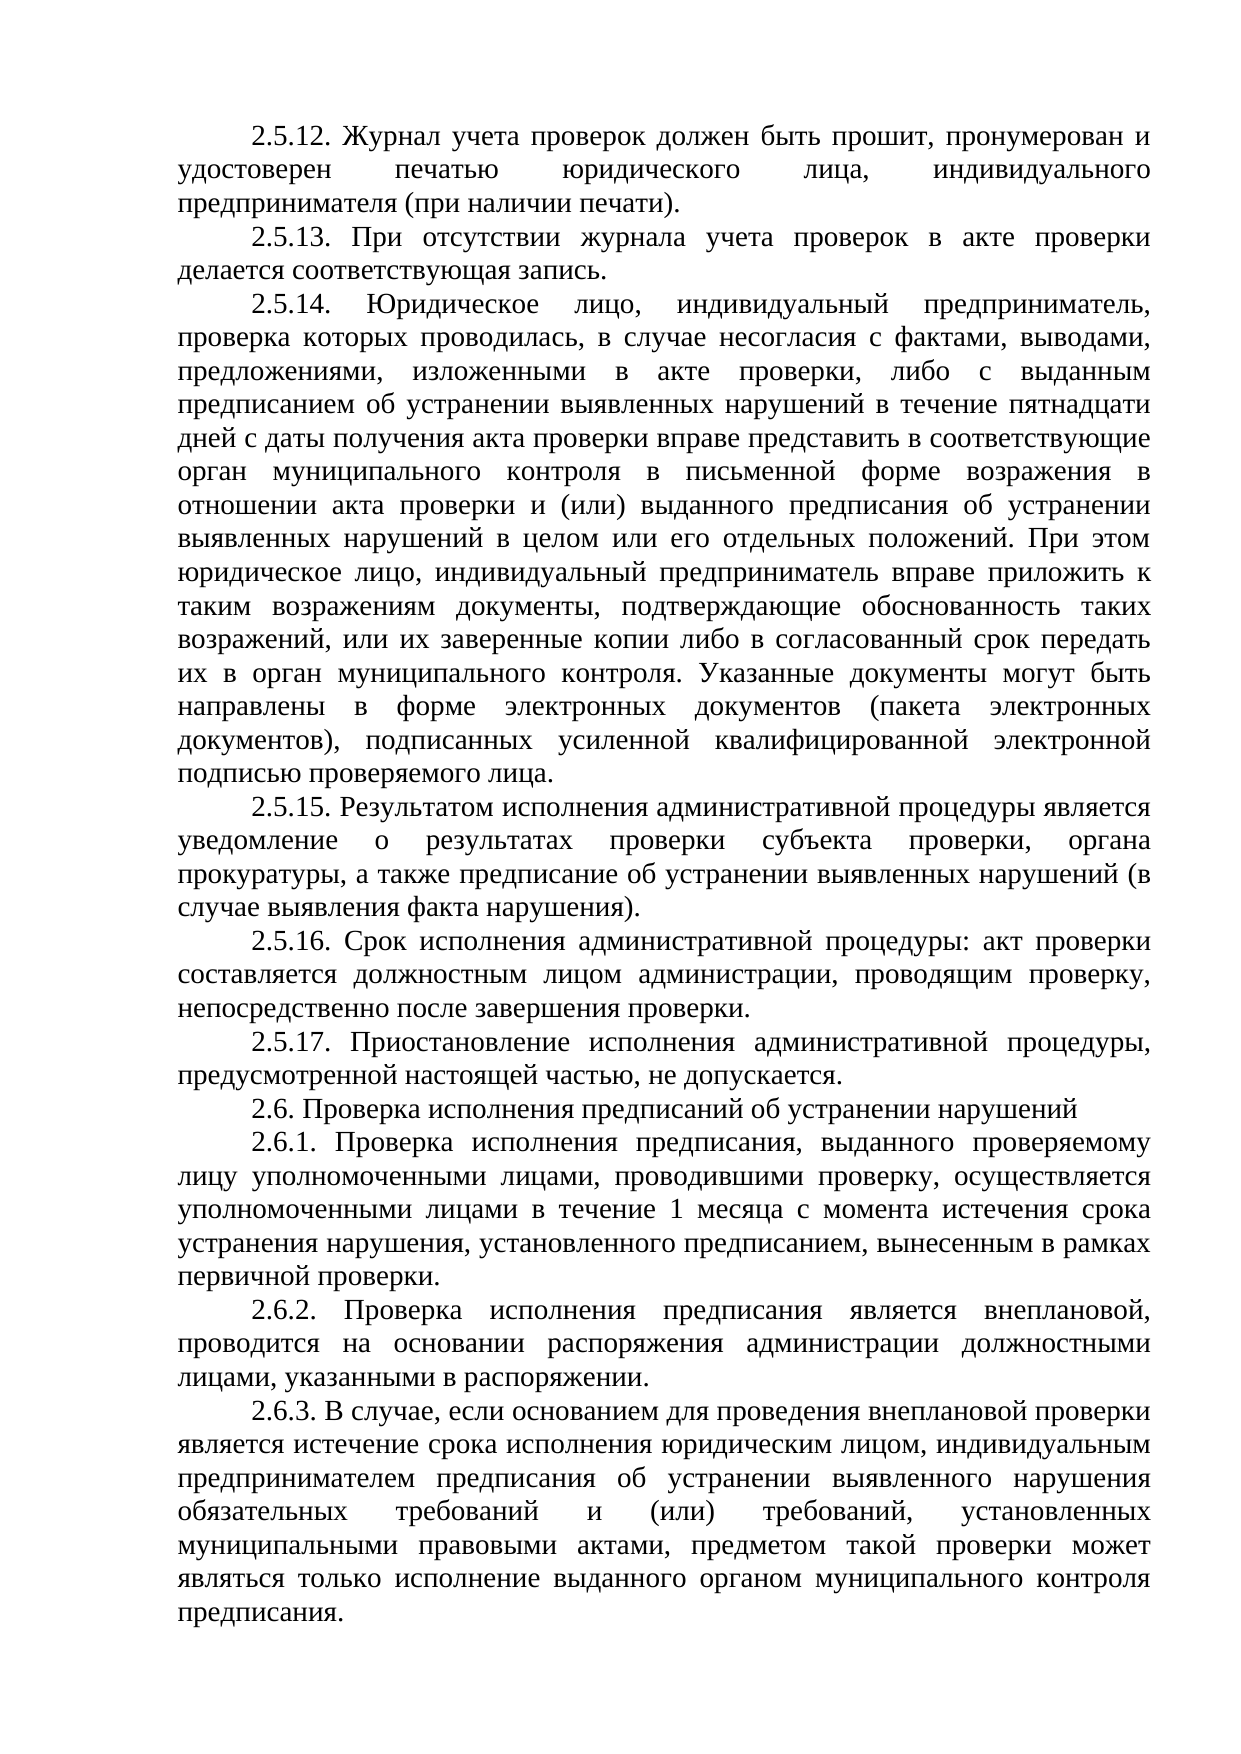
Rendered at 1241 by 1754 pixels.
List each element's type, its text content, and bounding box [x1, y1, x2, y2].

text 2.5.13. При отсутствии журнала учета проверок в акте проверки делается соответствующая запись. [177, 219, 1152, 286]
text 2.6.2. Проверка исполнения предписания является внеплановой, проводится на основании распоряжения администрации должностными лицами, указанными в распоряжении. [177, 1292, 1152, 1393]
text 2.5.16. Срок исполнения административной процедуры: акт проверки составляется должностным лицом администрации, проводящим проверку, непосредственно после завершения проверки. [177, 923, 1152, 1024]
text 2.5.12. Журнал учета проверок должен быть прошит, пронумерован и удостоверен печатью юридического лица, индивидуального предпринимателя (при наличии печати). [177, 118, 1152, 219]
text 2.5.17. Приостановление исполнения административной процедуры, предусмотренной настоящей частью, не допускается. [177, 1024, 1152, 1091]
text 2.6. Проверка исполнения предписаний об устранении нарушений [177, 1091, 1152, 1124]
text 2.5.15. Результатом исполнения административной процедуры является уведомление о результатах проверки субъекта проверки, органа прокуратуры, а также предписание об устранении выявленных нарушений (в случае выявления факта нарушения). [177, 789, 1152, 923]
text 2.6.3. В случае, если основанием для проведения внеплановой проверки является истечение срока исполнения юридическим лицом, индивидуальным предпринимателем предписания об устранении выявленного нарушения обязательных требований и (или) требований, установленных муниципальными правовыми актами, предметом такой проверки может являться только исполнение выданного органом муниципального контроля предписания. [177, 1393, 1152, 1627]
text 2.5.14. Юридическое лицо, индивидуальный предприниматель, проверка которых проводилась, в случае несогласия с фактами, выводами, предложениями, изложенными в акте проверки, либо с выданным предписанием об устранении выявленных нарушений в течение пятнадцати дней с даты получения акта проверки вправе представить в соответствующие орган муниципального контроля в письменной форме возражения в отношении акта проверки и (или) выданного предписания об устранении выявленных нарушений в целом или его отдельных положений. При этом юридическое лицо, индивидуальный предприниматель вправе приложить к таким возражениям документы, подтверждающие обоснованность таких возражений, или их заверенные копии либо в согласованный срок передать их в орган муниципального контроля. Указанные документы могут быть направлены в форме электронных документов (пакета электронных документов), подписанных усиленной квалифицированной электронной подписью проверяемого лица. [177, 286, 1152, 789]
text 2.6.1. Проверка исполнения предписания, выданного проверяемому лицу уполномоченными лицами, проводившими проверку, осуществляется уполномоченными лицами в течение 1 месяца с момента истечения срока устранения нарушения, установленного предписанием, вынесенным в рамках первичной проверки. [177, 1124, 1152, 1292]
